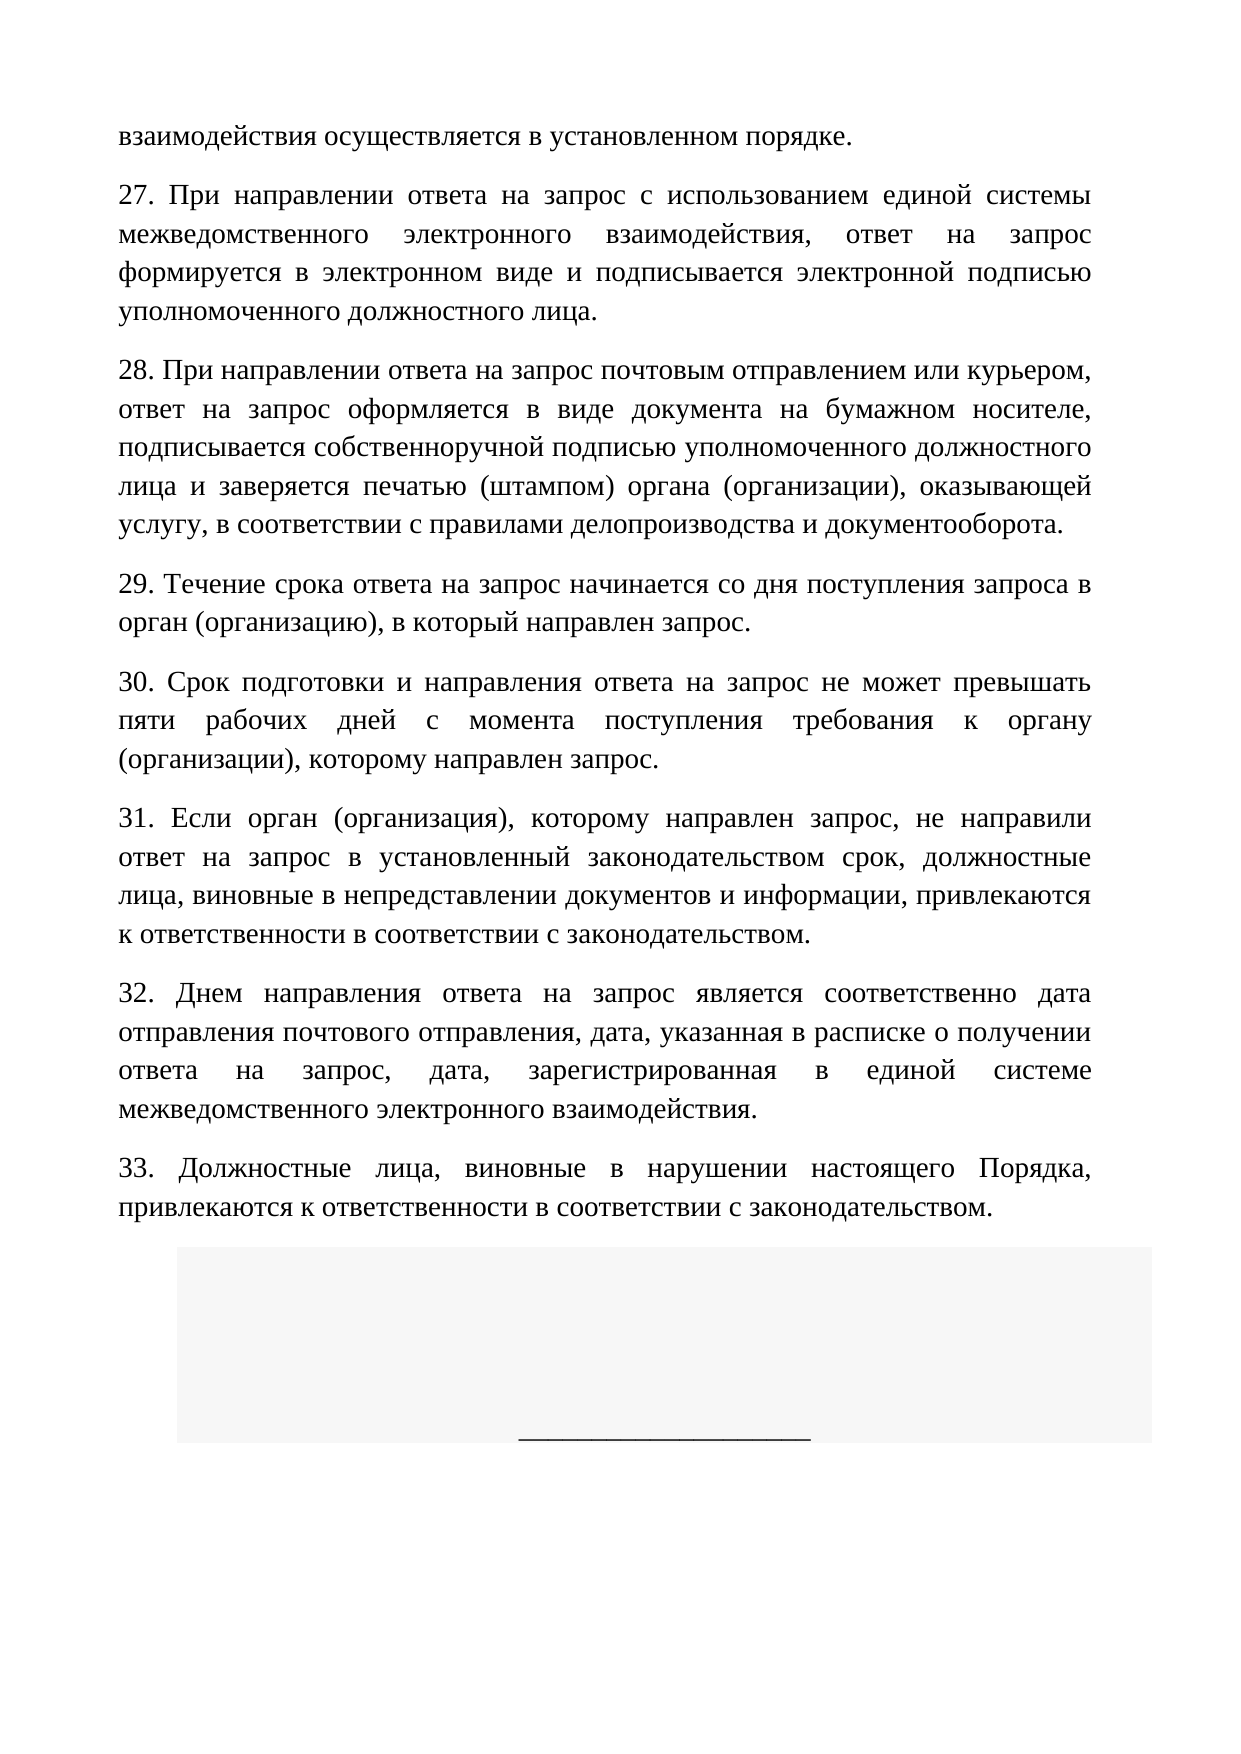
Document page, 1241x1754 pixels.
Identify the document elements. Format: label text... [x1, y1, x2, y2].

text ____________________ [177, 1410, 1152, 1443]
table_header [118, 118, 1093, 1247]
